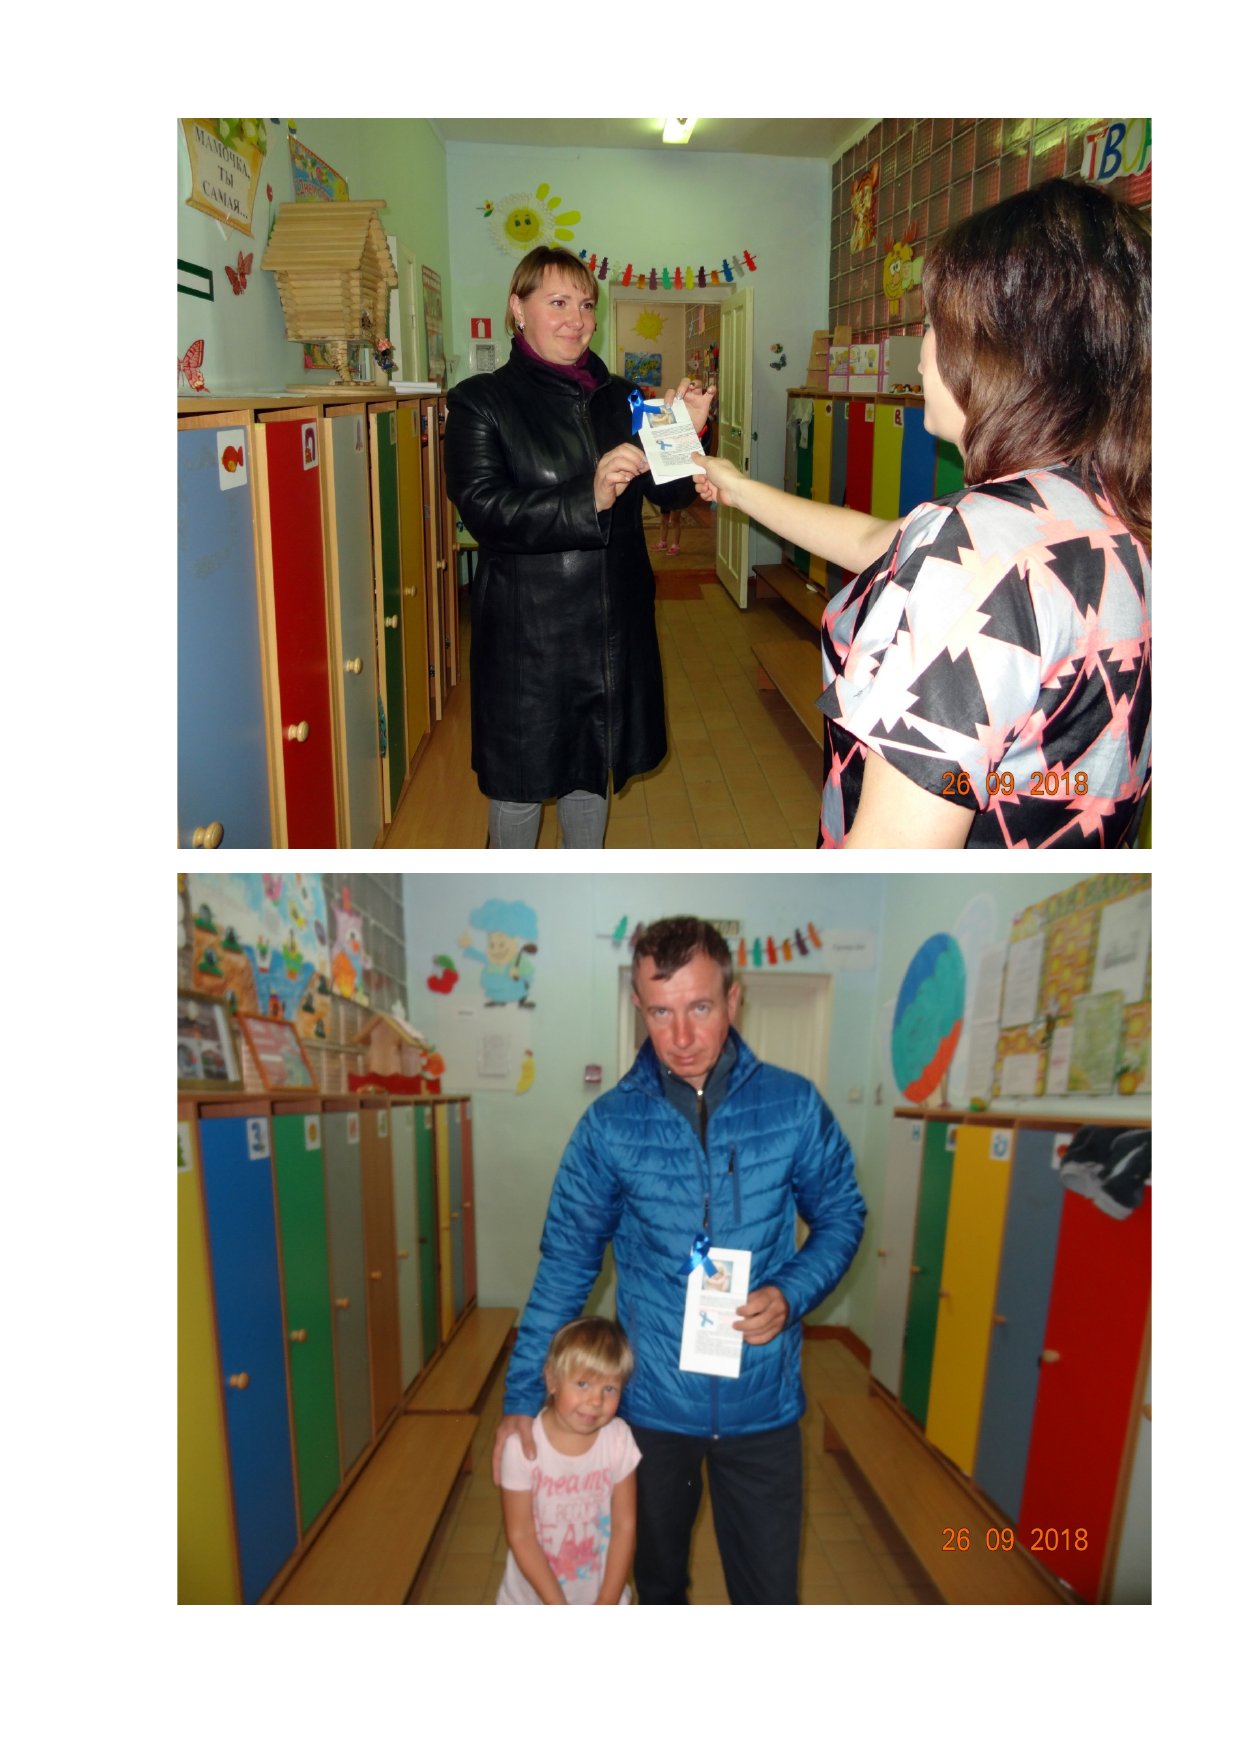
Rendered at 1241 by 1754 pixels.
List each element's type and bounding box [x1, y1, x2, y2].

picture [177, 118, 1152, 849]
picture [177, 873, 1152, 1605]
